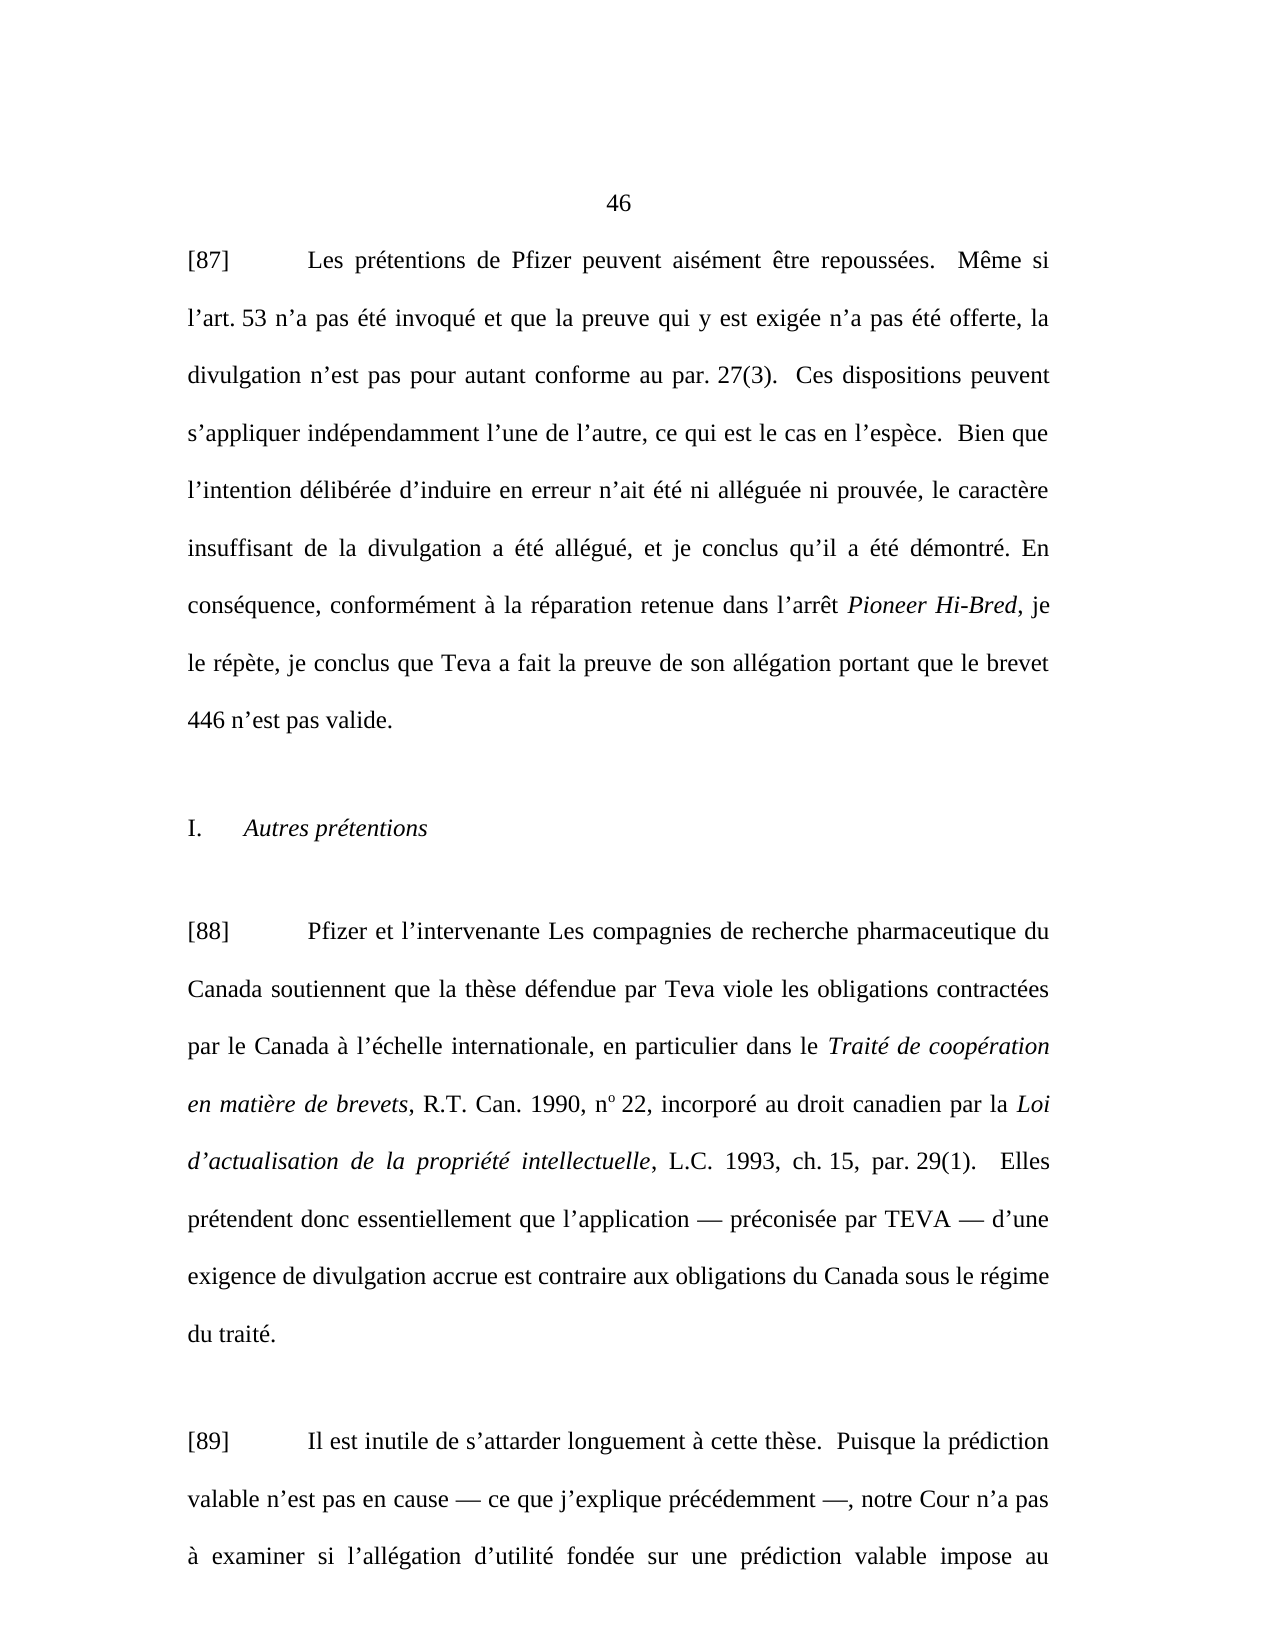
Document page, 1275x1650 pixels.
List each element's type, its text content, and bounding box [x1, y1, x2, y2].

title I. Autres prétentions [187, 813, 1050, 841]
text Les prétentions de Pfizer peuvent aisément être repoussées. Même si l’art. 53 n’a pas été invoqué et que la preuve qui y est exigée n’a pas été offerte, la divulgation n’est pas pour autant conforme au par. 27(3). Ces dispositions peuvent s’appliquer indépendamment l’une de l’autre, ce qui est le cas en l’espèce. Bien que l’intention délibérée d’induire en erreur n’ait été ni alléguée ni prouvée, le caractère insuffisant de la divulgation a été allégué, et je conclus qu’il a été démontré. En conséquence, conformément à la réparation retenue dans l’arrêt Pioneer Hi-Bred, je le répète, je conclus que Teva a fait la preuve de son allégation portant que le brevet 446 n’est pas valide. [187, 245, 1050, 734]
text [187, 1426, 1050, 1570]
text Pfizer et l’intervenante Les compagnies de recherche pharmaceutique du Canada soutiennent que la thèse défendue par Teva viole les obligations contractées par le Canada à l’échelle internationale, en particulier dans le Traité de coopération en matière de brevets, R.T. Can. 1990, no 22, incorporé au droit canadien par la Loi d’actualisation de la propriété intellectuelle, L.C. 1993, ch. 15, par. 29(1). Elles prétendent donc essentiellement que l’application — préconisée par TEVA — d’une exigence de divulgation accrue est contraire aux obligations du Canada sous le régime du traité. [187, 916, 1050, 1348]
